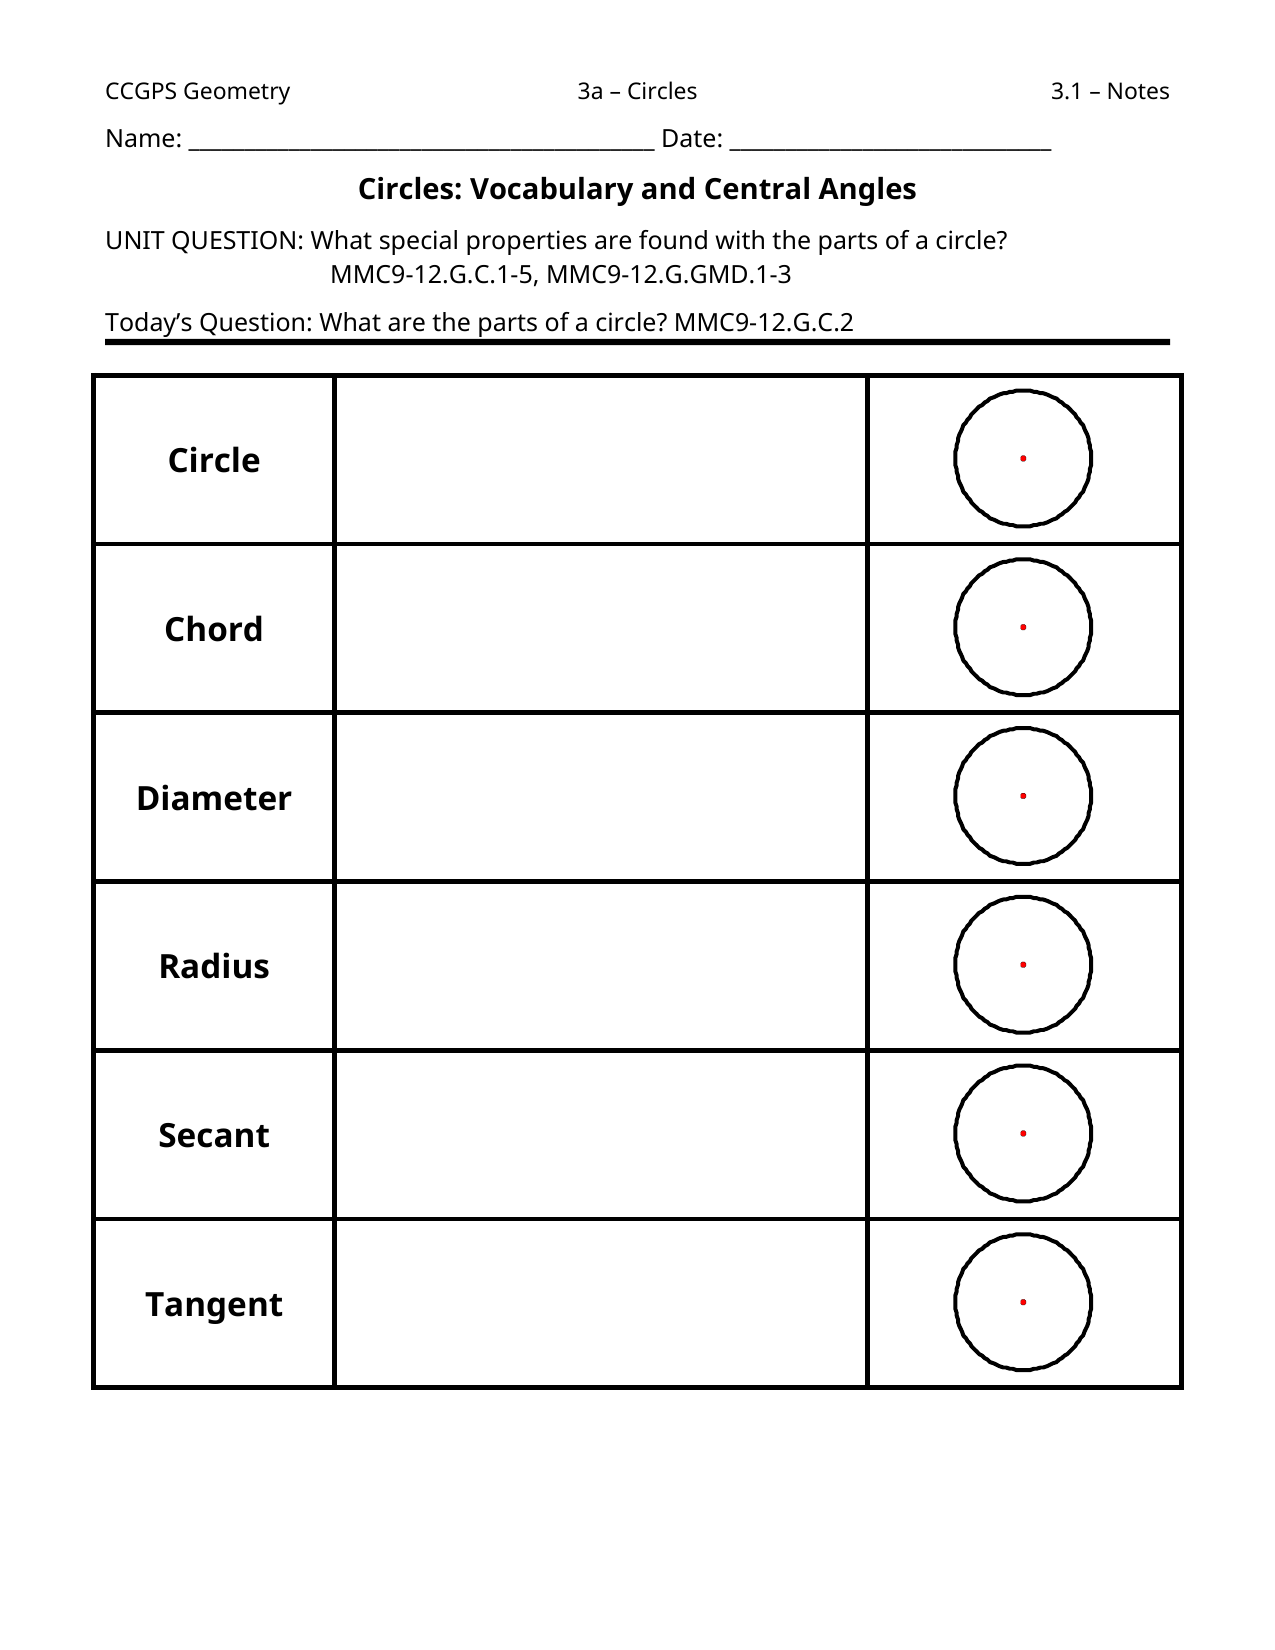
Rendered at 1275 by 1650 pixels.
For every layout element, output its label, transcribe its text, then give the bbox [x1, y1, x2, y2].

table_cell Diameter [96, 715, 332, 879]
table_cell Chord [96, 546, 332, 710]
table_header Circle [96, 378, 332, 542]
table_header [337, 378, 865, 542]
table_cell [337, 884, 865, 1048]
text Today’s Question: What are the parts of a circle? MMC9-12.G.C.2 [105, 305, 1170, 338]
table_cell Secant [96, 1053, 332, 1217]
subtitle Name: __________________________________________ Date: _____________________________ [105, 120, 1170, 154]
table_cell [870, 546, 1179, 710]
table_cell [337, 1221, 865, 1385]
table_cell [337, 715, 865, 879]
text MMC9-12.G.C.1-5, MMC9-12.G.GMD.1-3 [255, 257, 1170, 291]
table_cell [870, 1221, 1179, 1385]
table_cell Tangent [96, 1221, 332, 1385]
text UNIT QUESTION: What special properties are found with the parts of a circle? [105, 222, 1170, 257]
table_cell [337, 1053, 865, 1217]
table_cell [870, 1053, 1179, 1217]
table_cell Radius [96, 884, 332, 1048]
table_cell [870, 884, 1179, 1048]
table_cell [870, 715, 1179, 879]
table_header [870, 378, 1179, 542]
table_cell [337, 546, 865, 710]
text Circles: Vocabulary and Central Angles [105, 169, 1170, 208]
